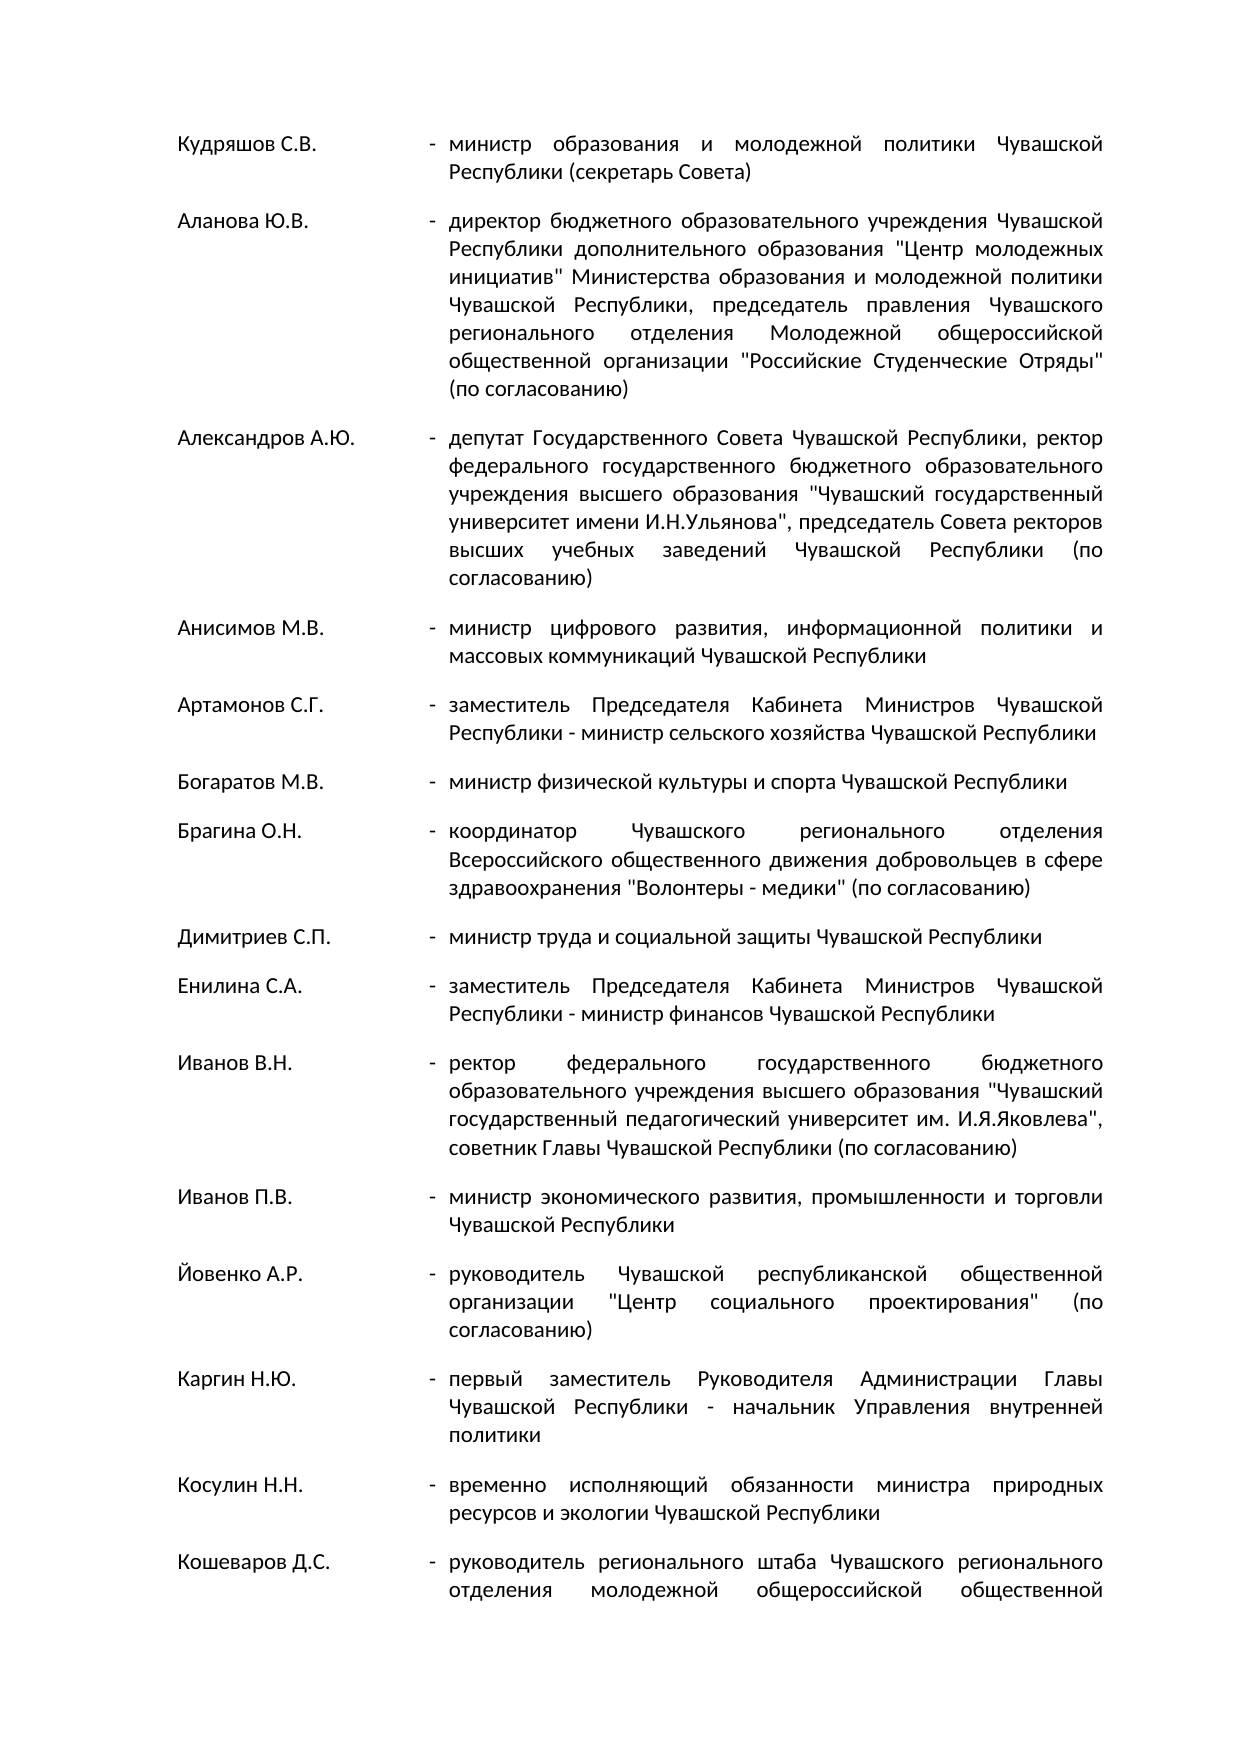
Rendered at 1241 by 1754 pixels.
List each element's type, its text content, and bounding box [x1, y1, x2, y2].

table_cell - [407, 961, 442, 1038]
table_cell Анисимов М.В. [171, 602, 407, 679]
table_cell - [407, 1354, 442, 1459]
table_cell Иванов П.В. [171, 1171, 407, 1248]
table_cell министр труда и социальной защиты Чувашской Республики [442, 911, 1110, 961]
table_cell Кошеваров Д.С. [171, 1536, 407, 1614]
table_cell Артамонов С.Г. [171, 680, 407, 757]
table_cell - [407, 1459, 442, 1536]
table_cell - [407, 413, 442, 602]
table_cell ректор федерального государственного бюджетного образовательного учреждения высшего образования "Чувашский государственный педагогический университет им. И.Я.Яковлева", советник Главы Чувашской Республики (по согласованию) [442, 1038, 1110, 1171]
table_cell - [407, 195, 442, 413]
table_cell Енилина С.А. [171, 961, 407, 1038]
table_cell - [407, 1249, 442, 1354]
table_cell депутат Государственного Совета Чувашской Республики, ректор федерального государственного бюджетного образовательного учреждения высшего образования "Чувашский государственный университет имени И.Н.Ульянова", председатель Совета ректоров высших учебных заведений Чувашской Республики (по согласованию) [442, 413, 1110, 602]
table_cell министр физической культуры и спорта Чувашской Республики [442, 757, 1110, 806]
table_cell Димитриев С.П. [171, 911, 407, 961]
table_cell Каргин Н.Ю. [171, 1354, 407, 1459]
table_cell Аланова Ю.В. [171, 195, 407, 413]
table_cell руководитель Чувашской республиканской общественной организации "Центр социального проектирования" (по согласованию) [442, 1249, 1110, 1354]
table_cell - [407, 1038, 442, 1171]
table_cell первый заместитель Руководителя Администрации Главы Чувашской Республики - начальник Управления внутренней политики [442, 1354, 1110, 1459]
table_cell заместитель Председателя Кабинета Министров Чувашской Республики - министр сельского хозяйства Чувашской Республики [442, 680, 1110, 757]
table_cell - [407, 118, 442, 195]
table_cell Косулин Н.Н. [171, 1459, 407, 1536]
table_cell Йовенко А.Р. [171, 1249, 407, 1354]
table_cell временно исполняющий обязанности министра природных ресурсов и экологии Чувашской Республики [442, 1459, 1110, 1536]
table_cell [442, 1536, 1110, 1614]
table_cell координатор Чувашского регионального отделения Всероссийского общественного движения добровольцев в сфере здравоохранения "Волонтеры - медики" (по согласованию) [442, 806, 1110, 911]
table_cell - [407, 1536, 442, 1614]
table_cell заместитель Председателя Кабинета Министров Чувашской Республики - министр финансов Чувашской Республики [442, 961, 1110, 1038]
table_cell - [407, 911, 442, 961]
table_cell - [407, 680, 442, 757]
table_cell Брагина О.Н. [171, 806, 407, 911]
table_cell директор бюджетного образовательного учреждения Чувашской Республики дополнительного образования "Центр молодежных инициатив" Министерства образования и молодежной политики Чувашской Республики, председатель правления Чувашского регионального отделения Молодежной общероссийской общественной организации "Российские Студенческие Отряды" (по согласованию) [442, 195, 1110, 413]
table_cell - [407, 1171, 442, 1248]
table_cell Иванов В.Н. [171, 1038, 407, 1171]
table_cell - [407, 806, 442, 911]
table_cell министр цифрового развития, информационной политики и массовых коммуникаций Чувашской Республики [442, 602, 1110, 679]
table_cell Кудряшов С.В. [171, 118, 407, 195]
table_cell - [407, 757, 442, 806]
table_cell министр экономического развития, промышленности и торговли Чувашской Республики [442, 1171, 1110, 1248]
table_cell Александров А.Ю. [171, 413, 407, 602]
table_cell - [407, 602, 442, 679]
table_cell Богаратов М.В. [171, 757, 407, 806]
table_cell министр образования и молодежной политики Чувашской Республики (секретарь Совета) [442, 118, 1110, 195]
